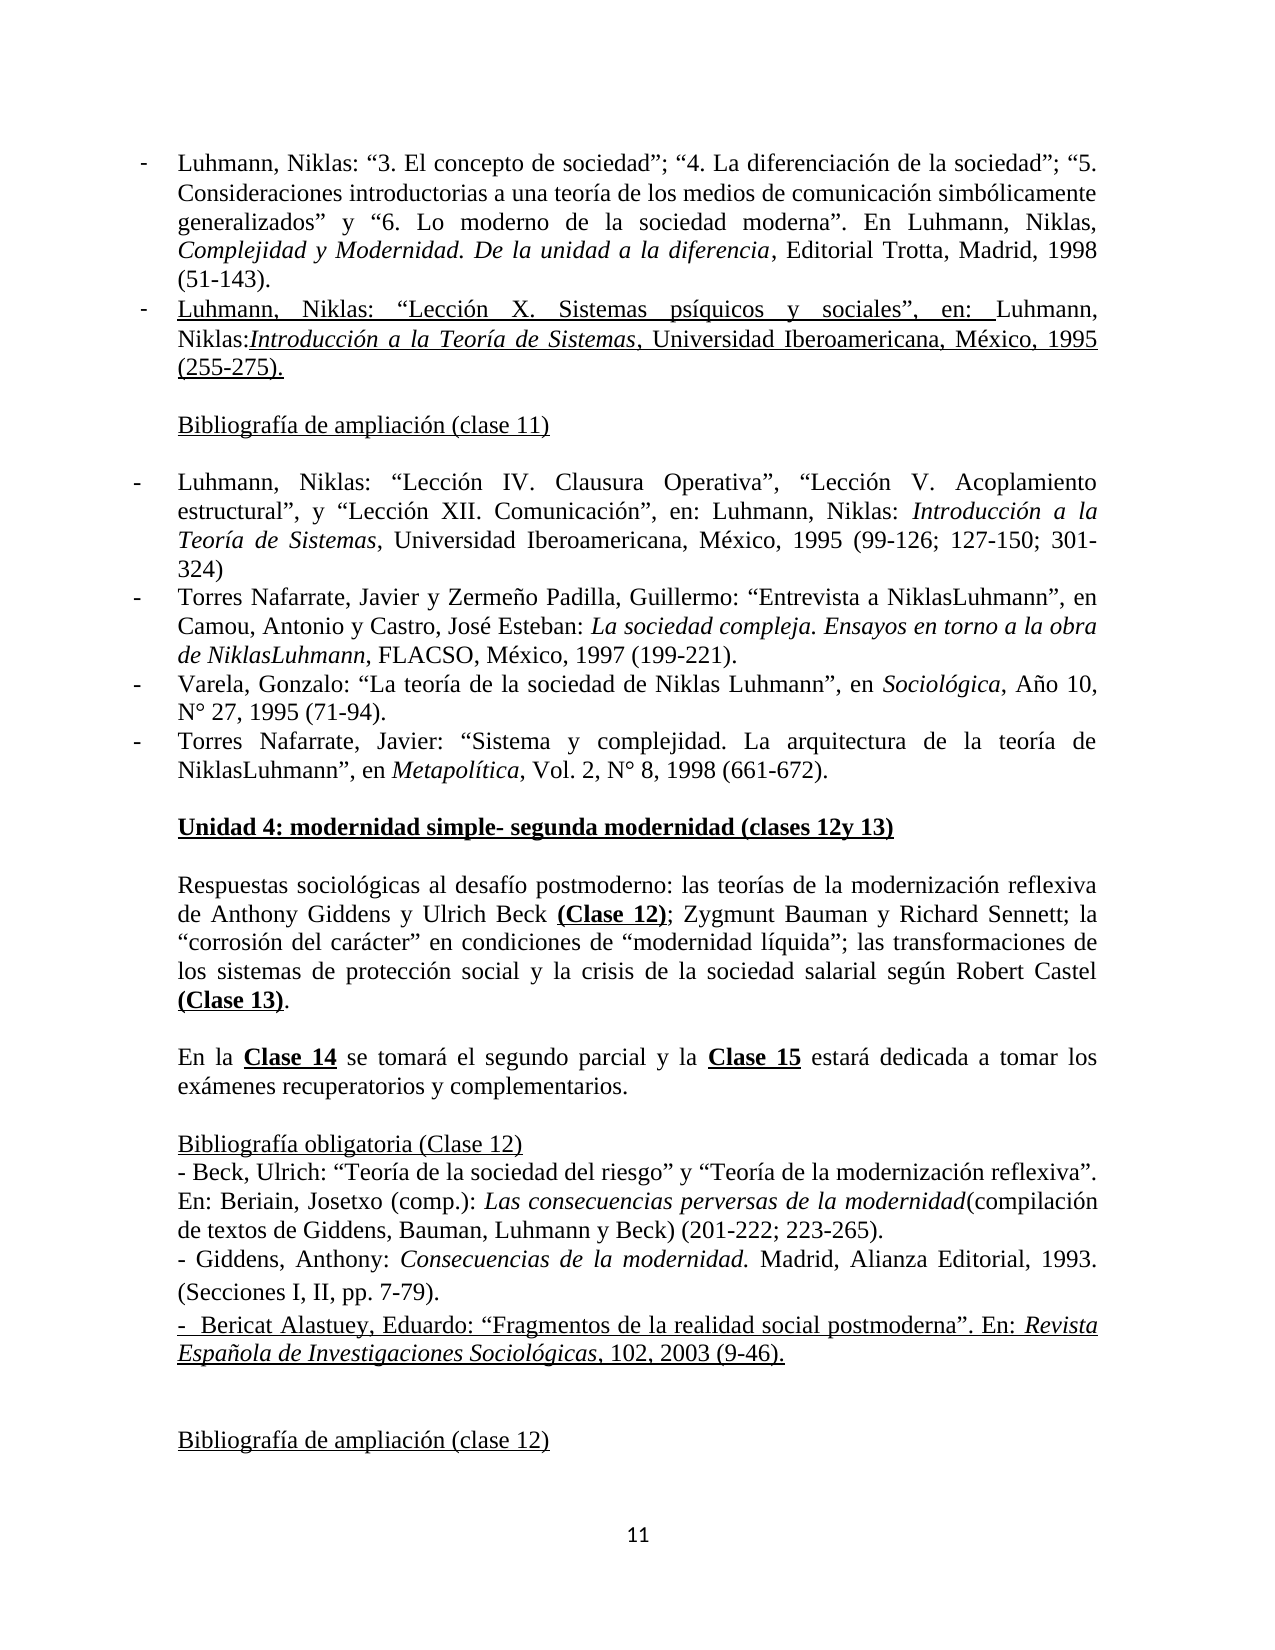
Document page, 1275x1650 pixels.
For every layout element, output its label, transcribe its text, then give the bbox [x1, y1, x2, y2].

list - Bericat Alastuey, Eduardo: “Fragmentos de la realidad social postmoderna”. En: Revista Española de Investigaciones Sociológicas, 102, 2003 (9-46). [177, 1310, 1098, 1335]
text - Beck, Ulrich: “Teoría de la sociedad del riesgo” y “Teoría de la modernización reflexiva”. En: Beriain, Josetxo (comp.): Las consecuencias perversas de la modernidad(compilación de textos de Giddens, Bauman, Luhmann y Beck) (201-222; 223-265). [177, 1157, 1098, 1244]
list Varela, Gonzalo: “La teoría de la sociedad de Niklas Luhmann”, en Sociológica, Año 10, N° 27, 1995 (71-94). [133, 669, 1098, 726]
list Respuestas sociológicas al desafío postmoderno: las teorías de la modernización reflexiva de Anthony Giddens y Ulrich Beck (Clase 12); Zygmunt Bauman y Richard Sennett; la “corrosión del carácter” en condiciones de “modernidad líquida”; las transformaciones de los sistemas de protección social y la crisis de la sociedad salarial según Robert Castel (Clase 13). [177, 870, 1098, 1014]
text En la Clase 14 se tomará el segundo parcial y la Clase 15 estará dedicada a tomar los exámenes recuperatorios y complementarios. [177, 1042, 1098, 1100]
text Bibliografía de ampliación (clase 11) [177, 410, 1098, 439]
list Unidad 4: modernidad simple- segunda modernidad (clases 12y 13) [177, 812, 1098, 841]
text - Giddens, Anthony: Consecuencias de la modernidad. Madrid, Alianza Editorial, 1993. (Secciones I, II, pp. 7-79). [177, 1244, 1098, 1305]
list Luhmann, Niklas: “3. El concepto de sociedad”; “4. La diferenciación de la sociedad”; “5. Consideraciones introductorias a una teoría de los medios de comunicación simbólicamente generalizados” y “6. Lo moderno de la sociedad moderna”. En Luhmann, Niklas, Complejidad y Modernidad. De la unidad a la diferencia, Editorial Trotta, Madrid, 1998 (51-143). [140, 148, 1098, 293]
list - Bericat Alastuey, Eduardo: “Fragmentos de la realidad social postmoderna”. En: Revista Española de Investigaciones Sociológicas, 102, 2003 (9-46). [177, 1336, 1098, 1367]
list - Torres Nafarrate, Javier: “Sistema y complejidad. La arquitectura de la teoría de NiklasLuhmann”, en Metapolítica, Vol. 2, N° 8, 1998 (661-672). [133, 726, 1098, 784]
list Bibliografía obligatoria (Clase 12) [177, 1129, 1098, 1157]
list Bibliografía de ampliación (clase 12) [177, 1425, 1098, 1453]
list Luhmann, Niklas: “Lección IV. Clausura Operativa”, “Lección V. Acoplamiento estructural”, y “Lección XII. Comunicación”, en: Luhmann, Niklas: Introducción a la Teoría de Sistemas, Universidad Iberoamericana, México, 1995 (99-126; 127-150; 301-324) [133, 467, 1098, 582]
list Luhmann, Niklas: “Lección X. Sistemas psíquicos y sociales”, en: Luhmann, Niklas:Introducción a la Teoría de Sistemas, Universidad Iberoamericana, México, 1995 (255-275). [140, 293, 1098, 381]
list Torres Nafarrate, Javier y Zermeño Padilla, Guillermo: “Entrevista a NiklasLuhmann”, en Camou, Antonio y Castro, José Esteban: La sociedad compleja. Ensayos en torno a la obra de NiklasLuhmann, FLACSO, México, 1997 (199-221). [133, 582, 1098, 669]
